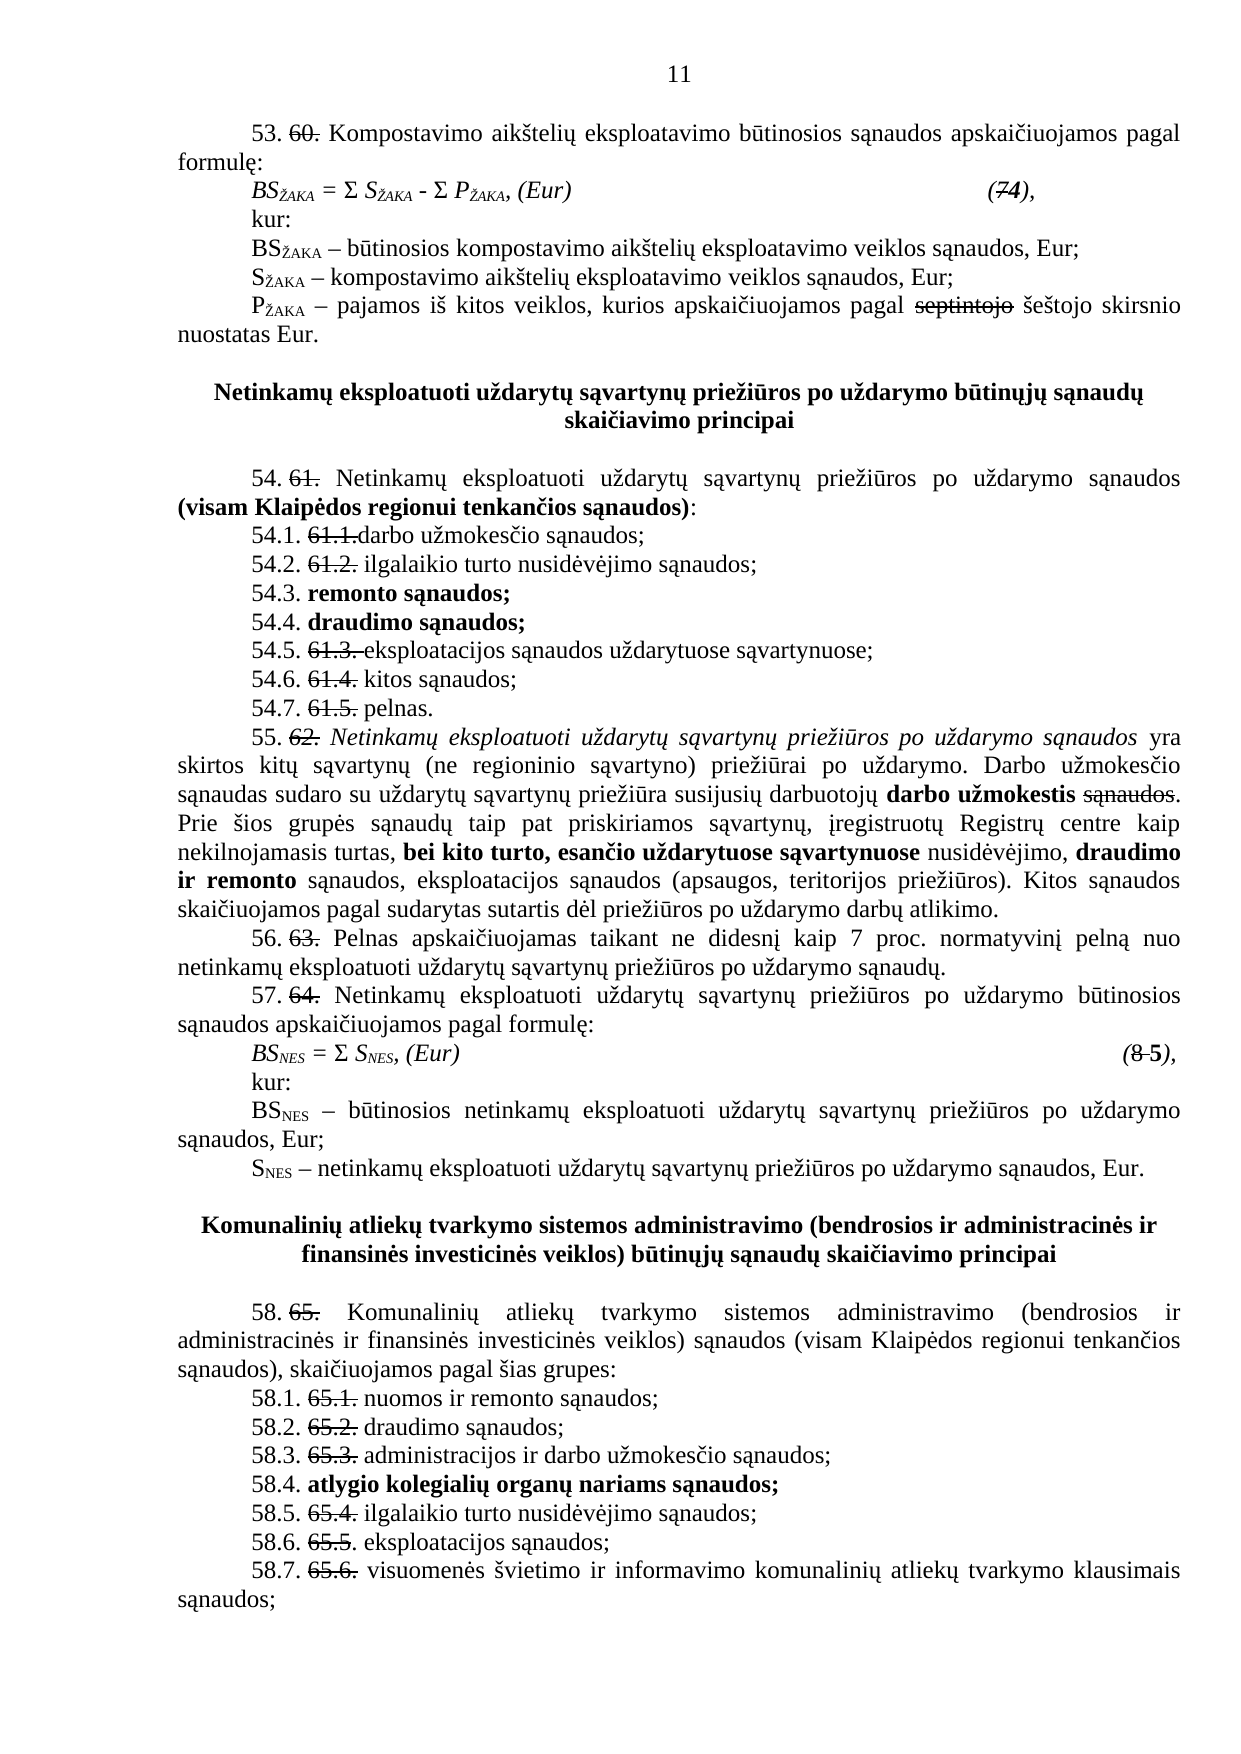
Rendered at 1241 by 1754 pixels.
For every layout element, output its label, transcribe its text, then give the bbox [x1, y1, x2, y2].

text BSŽAKA – būtinosios kompostavimo aikštelių eksploatavimo veiklos sąnaudos, Eur; [177, 233, 1181, 262]
list 63. Pelnas apskaičiuojamas taikant ne didesnį kaip 7 proc. normatyvinį pelną nuo netinkamų eksploatuoti uždarytų sąvartynų priežiūros po uždarymo sąnaudų. [177, 923, 1181, 981]
list 61. Netinkamų eksploatuoti uždarytų sąvartynų priežiūros po uždarymo sąnaudos (visam Klaipėdos regionui tenkančios sąnaudos): [177, 463, 1181, 521]
text PŽAKA – pajamos iš kitos veiklos, kurios apskaičiuojamos pagal septintojo šeštojo skirsnio nuostatas Eur. [177, 291, 1181, 348]
list 60. Kompostavimo aikštelių eksploatavimo būtinosios sąnaudos apskaičiuojamos pagal formulę: [177, 118, 1181, 176]
list 61.4. kitos sąnaudos; [177, 664, 1181, 693]
text SŽAKA – kompostavimo aikštelių eksploatavimo veiklos sąnaudos, Eur; [177, 262, 1181, 291]
list 61.5. pelnas. [177, 693, 1181, 722]
text Netinkamų eksploatuoti uždarytų sąvartynų priežiūros po uždarymo būtinųjų sąnaudų skaičiavimo principai [177, 377, 1181, 434]
list 65. Komunalinių atliekų tvarkymo sistemos administravimo (bendrosios ir administracinės ir finansinės investicinės veiklos) sąnaudos (visam Klaipėdos regionui tenkančios sąnaudos), skaičiuojamos pagal šias grupes: [177, 1297, 1181, 1383]
list 65.1. nuomos ir remonto sąnaudos; [177, 1383, 1181, 1412]
text BSNES – būtinosios netinkamų eksploatuoti uždarytų sąvartynų priežiūros po uždarymo sąnaudos, Eur; [177, 1096, 1181, 1153]
text kur: [177, 204, 1181, 233]
list 61.2. ilgalaikio turto nusidėvėjimo sąnaudos; [177, 549, 1181, 578]
list 61.1.darbo užmokesčio sąnaudos; [177, 521, 1181, 549]
list 65.3. administracijos ir darbo užmokesčio sąnaudos; [177, 1441, 1181, 1469]
list 65.5. eksploatacijos sąnaudos; [177, 1527, 1181, 1556]
text kur: [177, 1067, 1181, 1096]
text SNES – netinkamų eksploatuoti uždarytų sąvartynų priežiūros po uždarymo sąnaudos, Eur. [177, 1153, 1181, 1182]
text Komunalinių atliekų tvarkymo sistemos administravimo (bendrosios ir administracinės ir finansinės investicinės veiklos) būtinųjų sąnaudų skaičiavimo principai [177, 1211, 1181, 1268]
list atlygio kolegialių organų nariams sąnaudos; [177, 1469, 1181, 1498]
list 64. Netinkamų eksploatuoti uždarytų sąvartynų priežiūros po uždarymo būtinosios sąnaudos apskaičiuojamos pagal formulę: [177, 981, 1181, 1038]
list remonto sąnaudos; [177, 578, 1181, 607]
text BSŽAKA = Σ SŽAKA - Σ PŽAKA, (Eur) (74), [177, 176, 1181, 204]
list 62. Netinkamų eksploatuoti uždarytų sąvartynų priežiūros po uždarymo sąnaudos yra skirtos kitų sąvartynų (ne regioninio sąvartyno) priežiūrai po uždarymo. Darbo užmokesčio sąnaudas sudaro su uždarytų sąvartynų priežiūra susijusių darbuotojų darbo užmokestis sąnaudos. Prie šios grupės sąnaudų taip pat priskiriamos sąvartynų, įregistruotų Registrų centre kaip nekilnojamasis turtas, bei kito turto, esančio uždarytuose sąvartynuose nusidėvėjimo, draudimo ir remonto sąnaudos, eksploatacijos sąnaudos (apsaugos, teritorijos priežiūros). Kitos sąnaudos skaičiuojamos pagal sudarytas sutartis dėl priežiūros po uždarymo darbų atlikimo. [177, 722, 1181, 923]
list 65.6. visuomenės švietimo ir informavimo komunalinių atliekų tvarkymo klausimais sąnaudos; [177, 1556, 1181, 1613]
list 65.2. draudimo sąnaudos; [177, 1412, 1181, 1441]
list draudimo sąnaudos; [177, 607, 1181, 636]
text BSNES = Σ SNES, (Eur) (8 5), [177, 1038, 1181, 1067]
list 61.3. eksploatacijos sąnaudos uždarytuose sąvartynuose; [177, 636, 1181, 664]
list 65.4. ilgalaikio turto nusidėvėjimo sąnaudos; [177, 1498, 1181, 1527]
